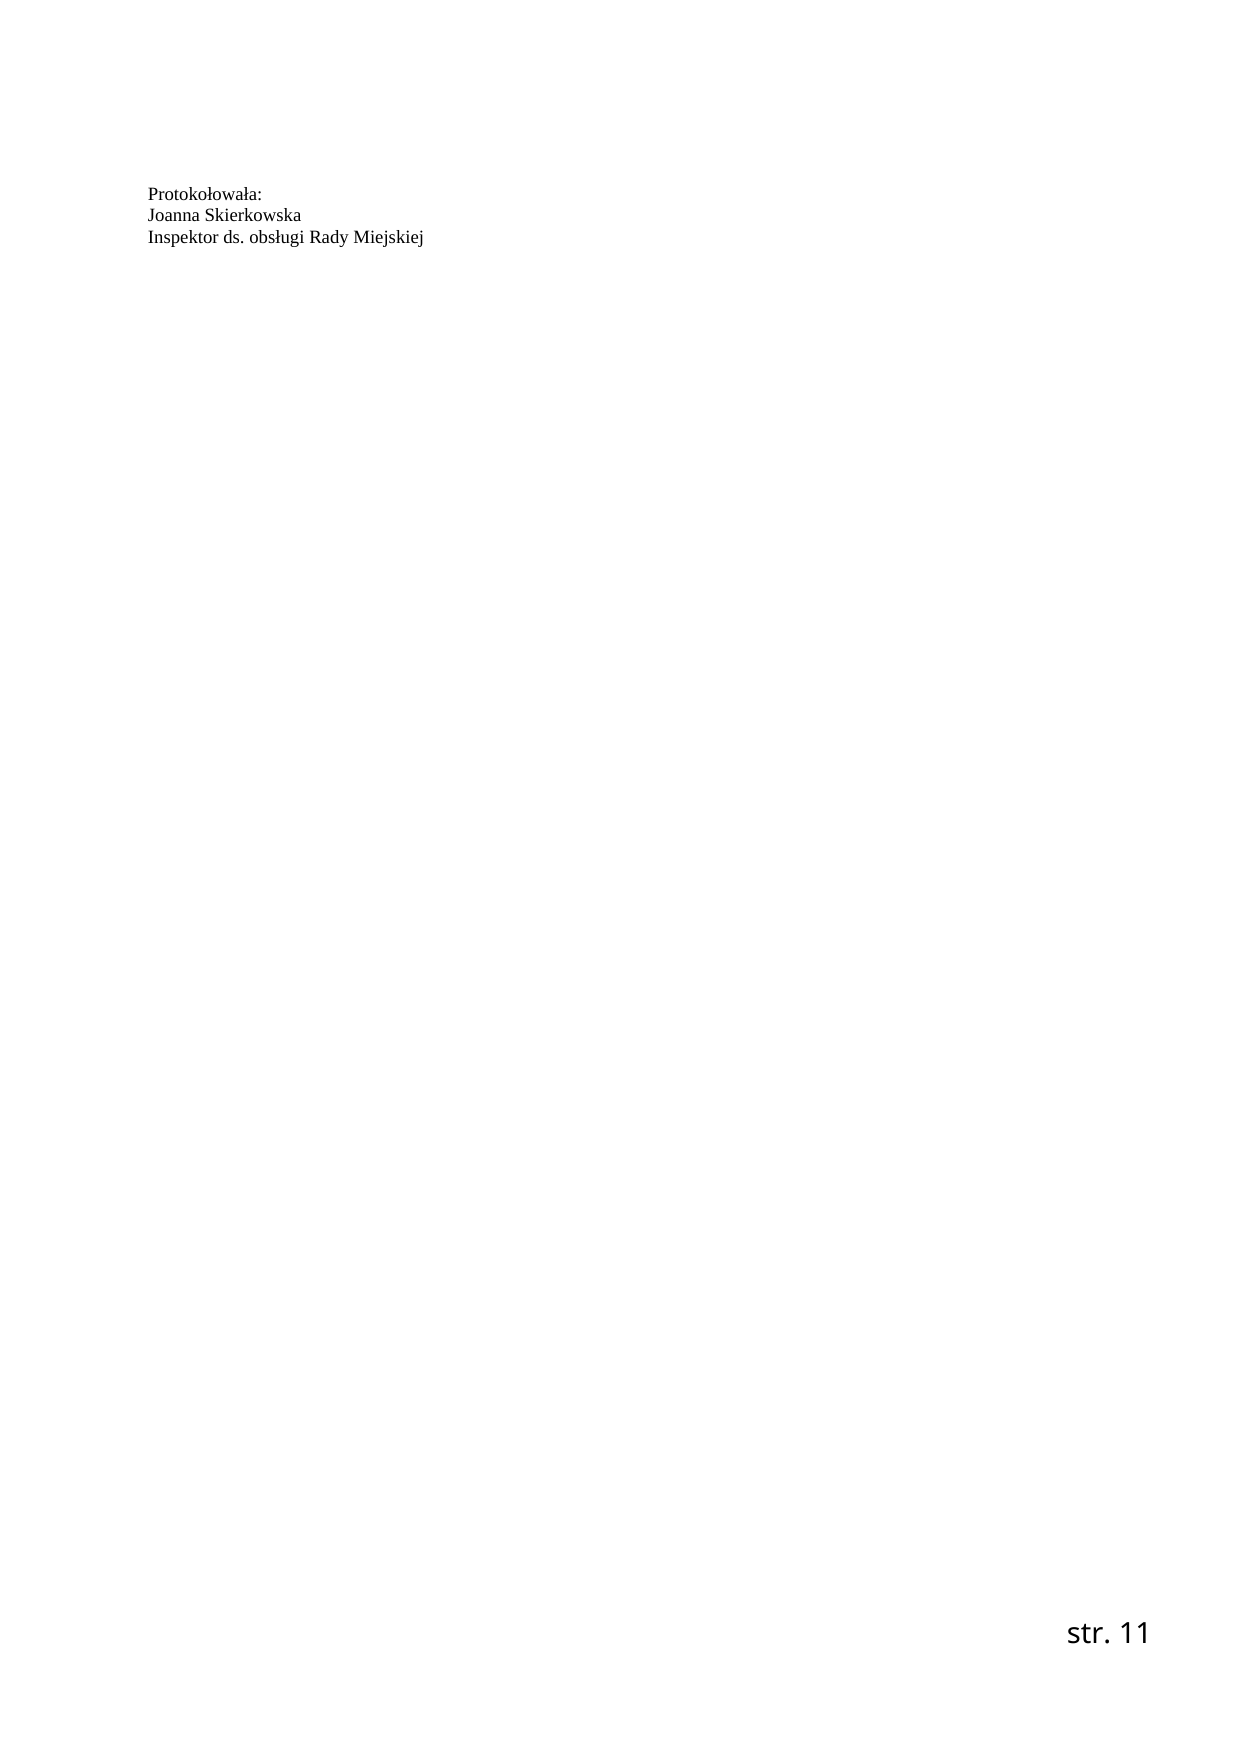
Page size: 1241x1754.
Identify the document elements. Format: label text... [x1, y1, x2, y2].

text Joanna Skierkowska [145, 204, 1152, 226]
text Inspektor ds. obsługi Rady Miejskiej [145, 226, 1152, 247]
text Protokołowała: [145, 183, 1152, 204]
